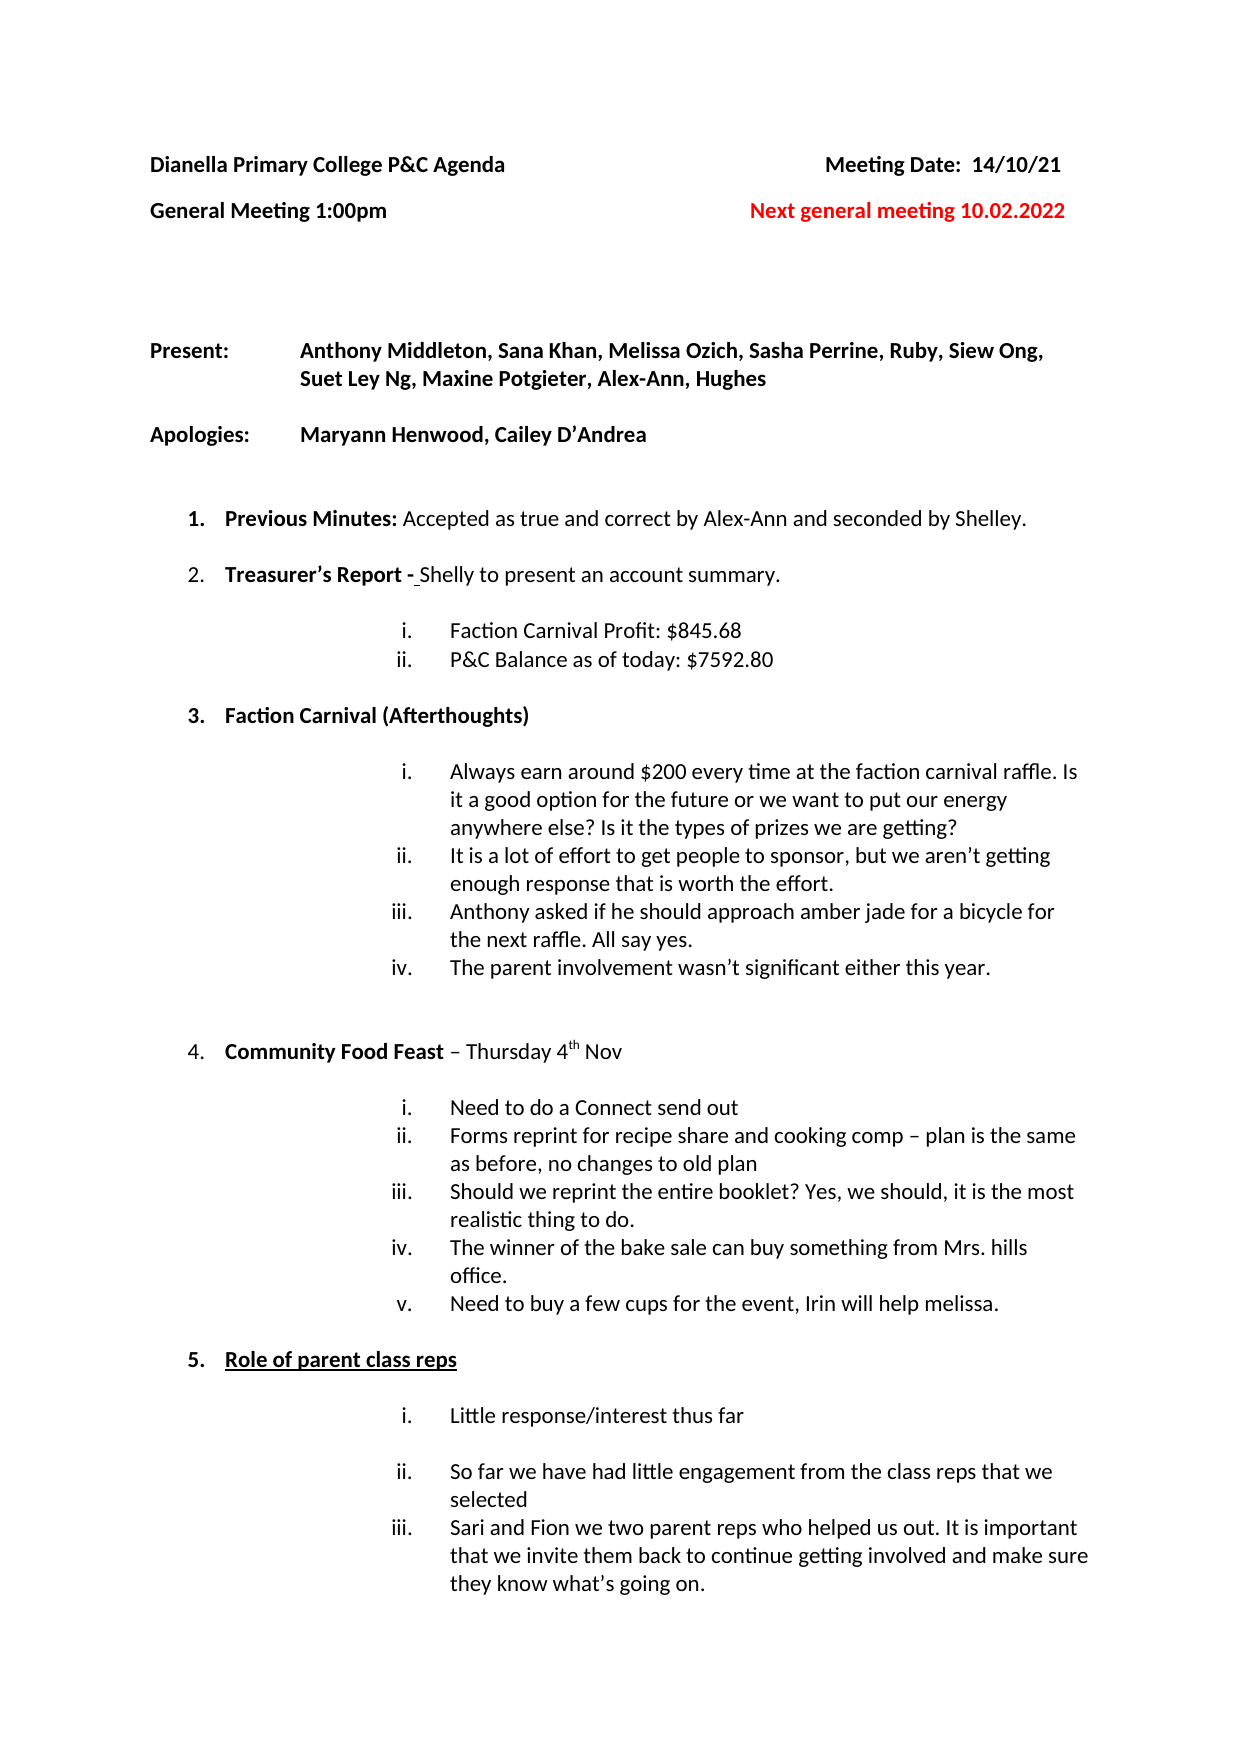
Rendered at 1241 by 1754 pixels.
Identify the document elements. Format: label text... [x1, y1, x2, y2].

list So far we have had little engagement from the class reps that we selected [412, 1457, 1090, 1513]
list Anthony asked if he should approach amber jade for a bicycle for the next raffle. All say yes. [412, 897, 1090, 953]
list Need to do a Connect send out [412, 1093, 1090, 1121]
text Apologies: Maryann Henwood, Cailey D’Andrea [150, 421, 1090, 448]
list Need to buy a few cups for the event, Irin will help melissa. [412, 1289, 1090, 1317]
text Dianella Primary College P&C Agenda Meeting Date: 14/10/21 [150, 150, 1090, 178]
list Sari and Fion we two parent reps who helped us out. It is important that we invite them back to continue getting involved and make sure they know what’s going on. [412, 1513, 1090, 1597]
text Present: Anthony Middleton, Sana Khan, Melissa Ozich, Sasha Perrine, Ruby, Siew Ong, Suet Ley Ng, Maxine Potgieter, Alex-Ann, Hughes [150, 336, 1090, 392]
list The parent involvement wasn’t significant either this year. [412, 953, 1090, 981]
list Should we reprint the entire booklet? Yes, we should, it is the most realistic thing to do. [412, 1177, 1090, 1233]
text General Meeting 1:00pm Next general meeting 10.02.2022 [150, 196, 1090, 224]
list Forms reprint for recipe share and cooking comp – plan is the same as before, no changes to old plan [412, 1121, 1090, 1177]
list Treasurer’s Report - Shelly to present an account summary. [187, 561, 1090, 589]
list It is a lot of effort to get people to sponsor, but we aren’t getting enough response that is worth the effort. [412, 841, 1090, 897]
list Previous Minutes: Accepted as true and correct by Alex-Ann and seconded by Shelley. [187, 504, 1090, 533]
list P&C Balance as of today: $7592.80 [412, 645, 1090, 673]
list The winner of the bake sale can buy something from Mrs. hills office. [412, 1233, 1090, 1289]
list Little response/interest thus far [412, 1401, 1090, 1429]
list Community Food Feast – Thursday 4th Nov [187, 1037, 1090, 1065]
list Faction Carnival (Afterthoughts) [187, 701, 1090, 729]
list Faction Carnival Profit: $845.68 [412, 617, 1090, 645]
list Always earn around $200 every time at the faction carnival raffle. Is it a good option for the future or we want to put our energy anywhere else? Is it the types of prizes we are getting? [412, 757, 1090, 841]
list Role of parent class reps [187, 1345, 1090, 1373]
